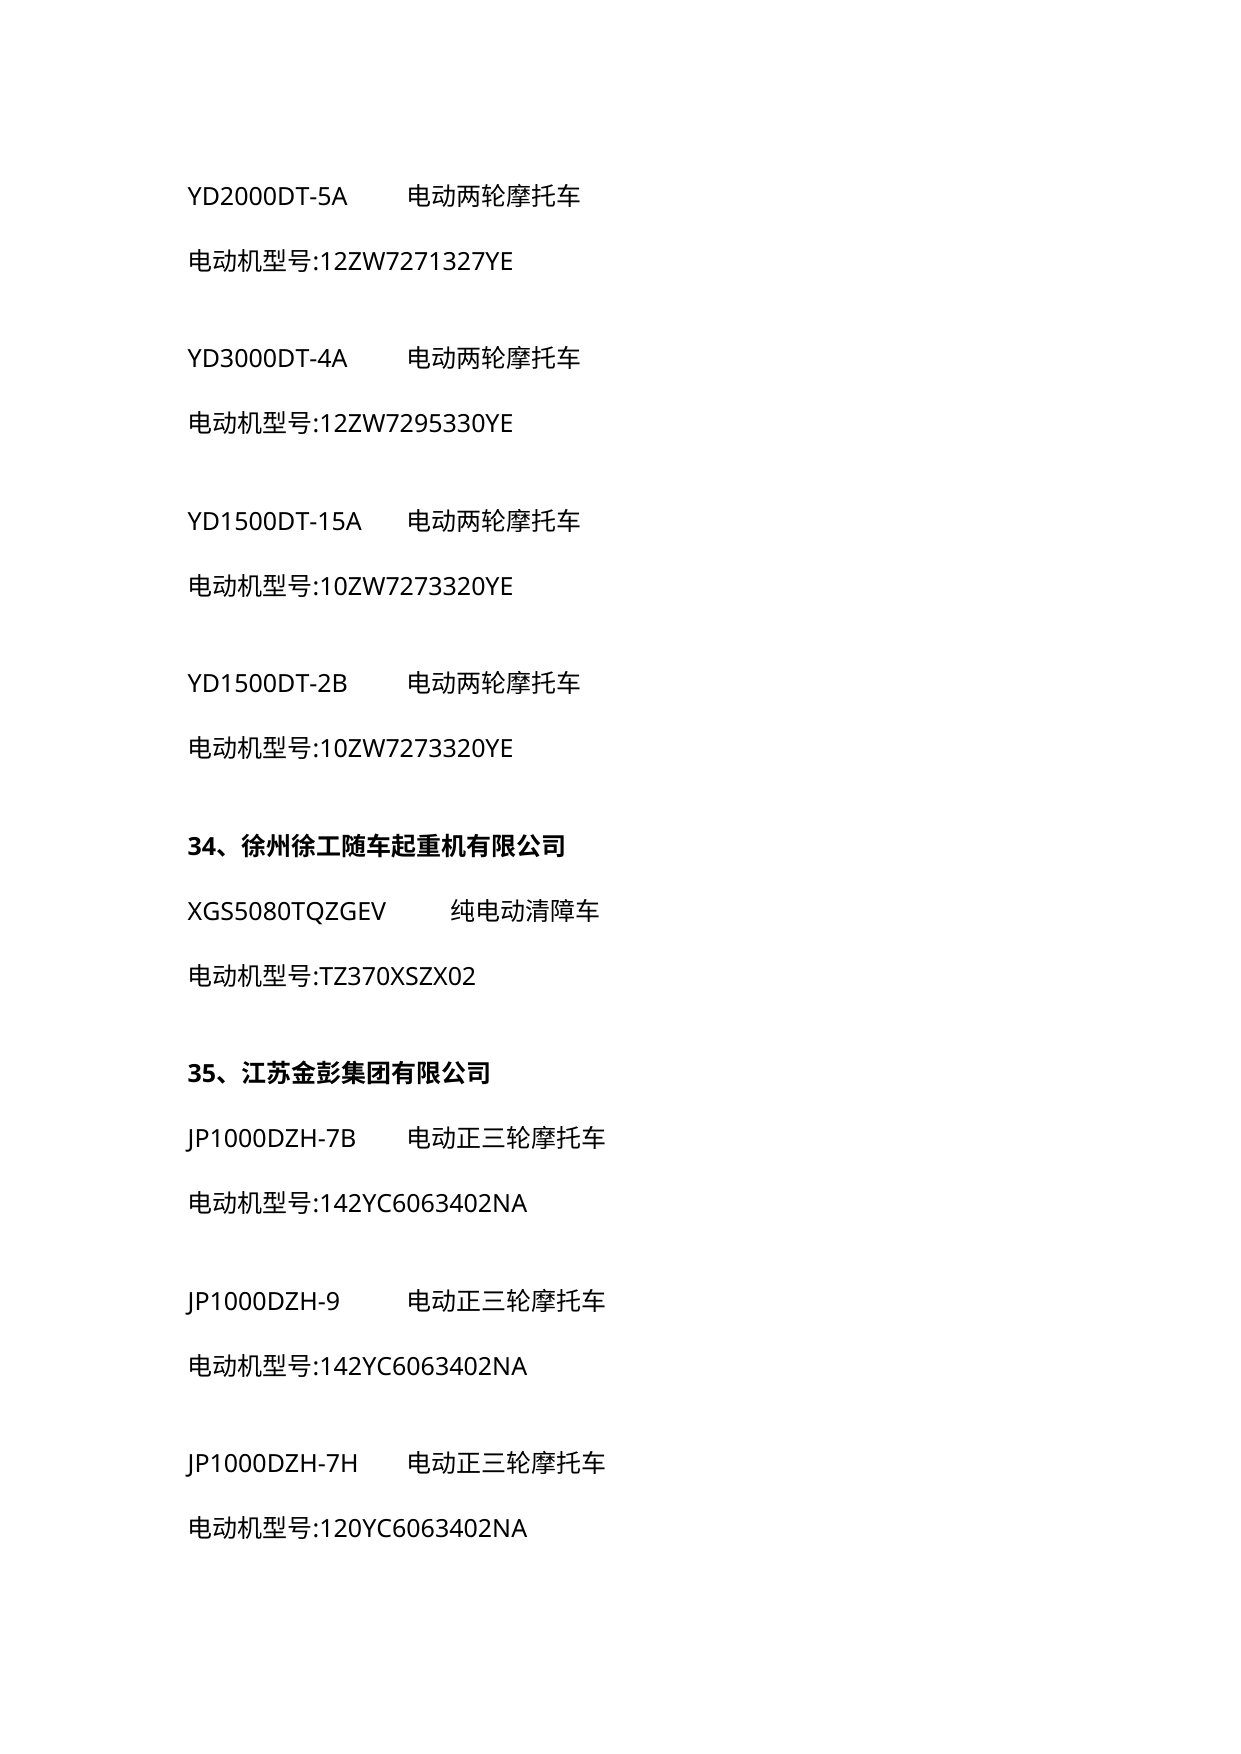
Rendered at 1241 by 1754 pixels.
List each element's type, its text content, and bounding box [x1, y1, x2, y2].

text 电动机型号:12ZW7295330YE [187, 389, 1053, 454]
text 电动机型号:10ZW7273320YE [187, 714, 1053, 779]
text 电动机型号:TZ370XSZX02 [187, 942, 1053, 1007]
text JP1000DZH-7H 电动正三轮摩托车 [187, 1429, 1053, 1494]
text 34、徐州徐工随车起重机有限公司 [187, 812, 1053, 877]
text YD3000DT-4A 电动两轮摩托车 [187, 324, 1053, 389]
text YD1500DT-2B 电动两轮摩托车 [187, 649, 1053, 714]
text YD2000DT-5A 电动两轮摩托车 [187, 162, 1053, 227]
text 电动机型号:142YC6063402NA [187, 1169, 1053, 1234]
text 电动机型号:120YC6063402NA [187, 1494, 1053, 1559]
text YD1500DT-15A 电动两轮摩托车 [187, 487, 1053, 552]
text 电动机型号:142YC6063402NA [187, 1332, 1053, 1397]
text JP1000DZH-7B 电动正三轮摩托车 [187, 1104, 1053, 1169]
text JP1000DZH-9 电动正三轮摩托车 [187, 1267, 1053, 1332]
text XGS5080TQZGEV 纯电动清障车 [187, 877, 1053, 942]
text 电动机型号:12ZW7271327YE [187, 227, 1053, 292]
text 电动机型号:10ZW7273320YE [187, 552, 1053, 617]
text 35、江苏金彭集团有限公司 [187, 1039, 1053, 1104]
